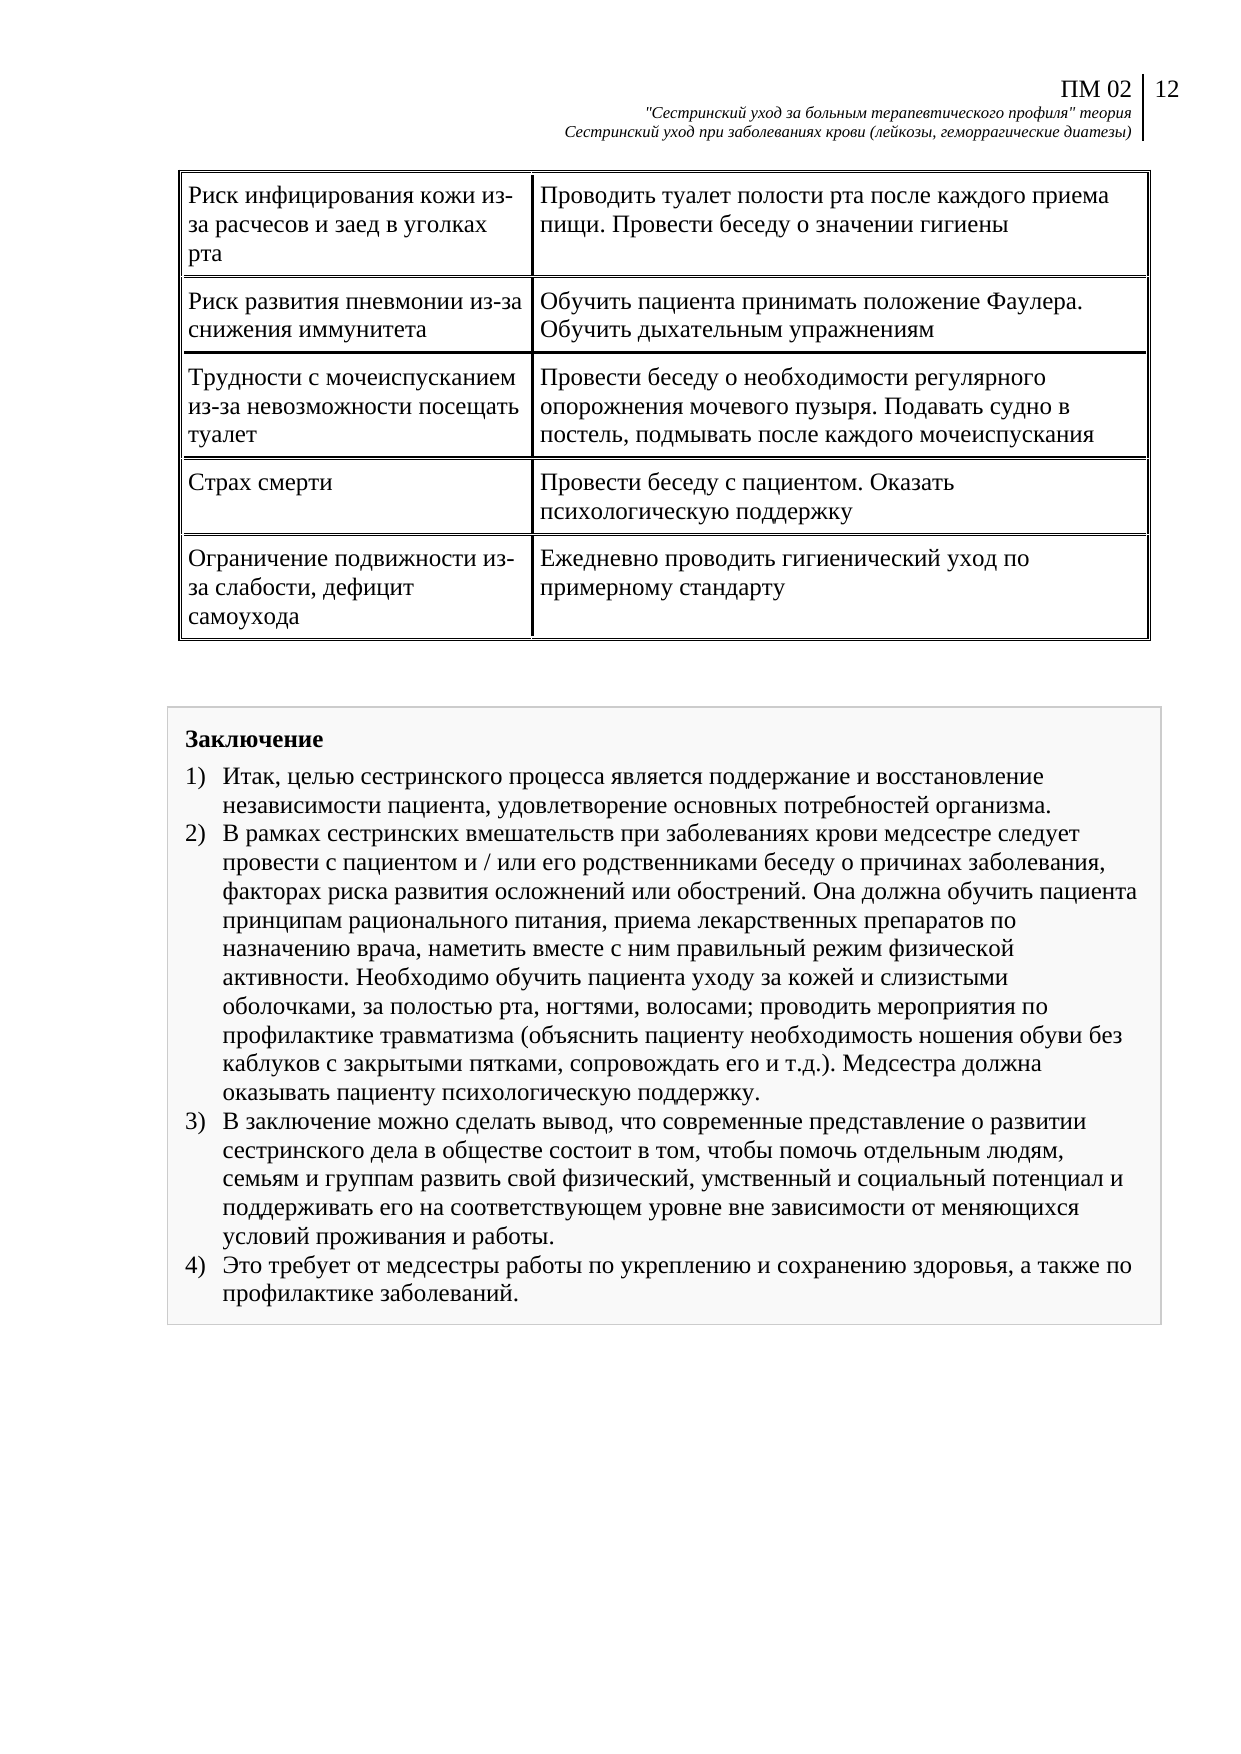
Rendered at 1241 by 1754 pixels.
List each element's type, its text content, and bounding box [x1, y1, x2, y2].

table_cell Проводить туалет полости рта после каждого приема пищи. Провести беседу о значении гигиены [532, 173, 1147, 275]
list Это требует от медсестры работы по укреплению и сохранению здоровья, а также по профилактике заболеваний. [168, 1231, 1160, 1324]
table_cell Провести беседу с пациентом. Оказать психологическую поддержку [534, 456, 1148, 532]
table_cell Риск развития пневмонии из-за снижения иммунитета [180, 275, 532, 351]
table_cell Трудности с мочеиспусканием из-за невозможности посещать туалет [182, 351, 531, 456]
table_cell Ежедневно проводить гигиенический уход по примерному стандарту [532, 533, 1148, 638]
table_cell Риск инфицирования кожи из-за расчесов и заед в уголках рта [182, 171, 532, 275]
list В рамках сестринских вмешательств при заболеваниях крови медсестре следует провести с пациентом и / или его родственниками беседу о причинах заболевания, факторах риска развития осложнений или обострений. Она должна обучить пациента принципам рационального питания, приема лекарственных препаратов по назначению врача, наметить вместе с ним правильный режим физической активности. Необходимо обучить пациента уходу за кожей и слизистыми оболочками, за полостью рта, ногтями, волосами; проводить мероприятия по профилактике травматизма (объяснить пациенту необходимость ношения обуви без каблуков с закрытыми пятками, сопровождать его и т.д.). Медсестра должна оказывать пациенту психологическую поддержку. [168, 800, 1160, 1088]
list В заключение можно сделать вывод, что современные представление о развитии сестринского дела в обществе состоит в том, чтобы помочь отдельным людям, семьям и группам развить свой физический, умственный и социальный потенциал и поддерживать его на соответствующем уровне вне зависимости от меняющихся условий проживания и работы. [168, 1088, 1160, 1231]
table_cell Страх смерти [182, 456, 531, 532]
table_cell Провести беседу о необходимости регулярного опорожнения мочевого пузыря. Подавать судно в постель, подмывать после каждого мочеиспускания [534, 351, 1147, 456]
text Заключение [168, 708, 1160, 743]
list Итак, целью сестринского процесса является поддержание и восстановление независимости пациента, удовлетворение основных потребностей организма. [168, 743, 1160, 800]
table_cell Ограничение подвижности из-за слабости, дефицит самоухода [182, 533, 532, 638]
table_cell Обучить пациента принимать положение Фаулера. Обучить дыхательным упражнениям [532, 275, 1149, 351]
